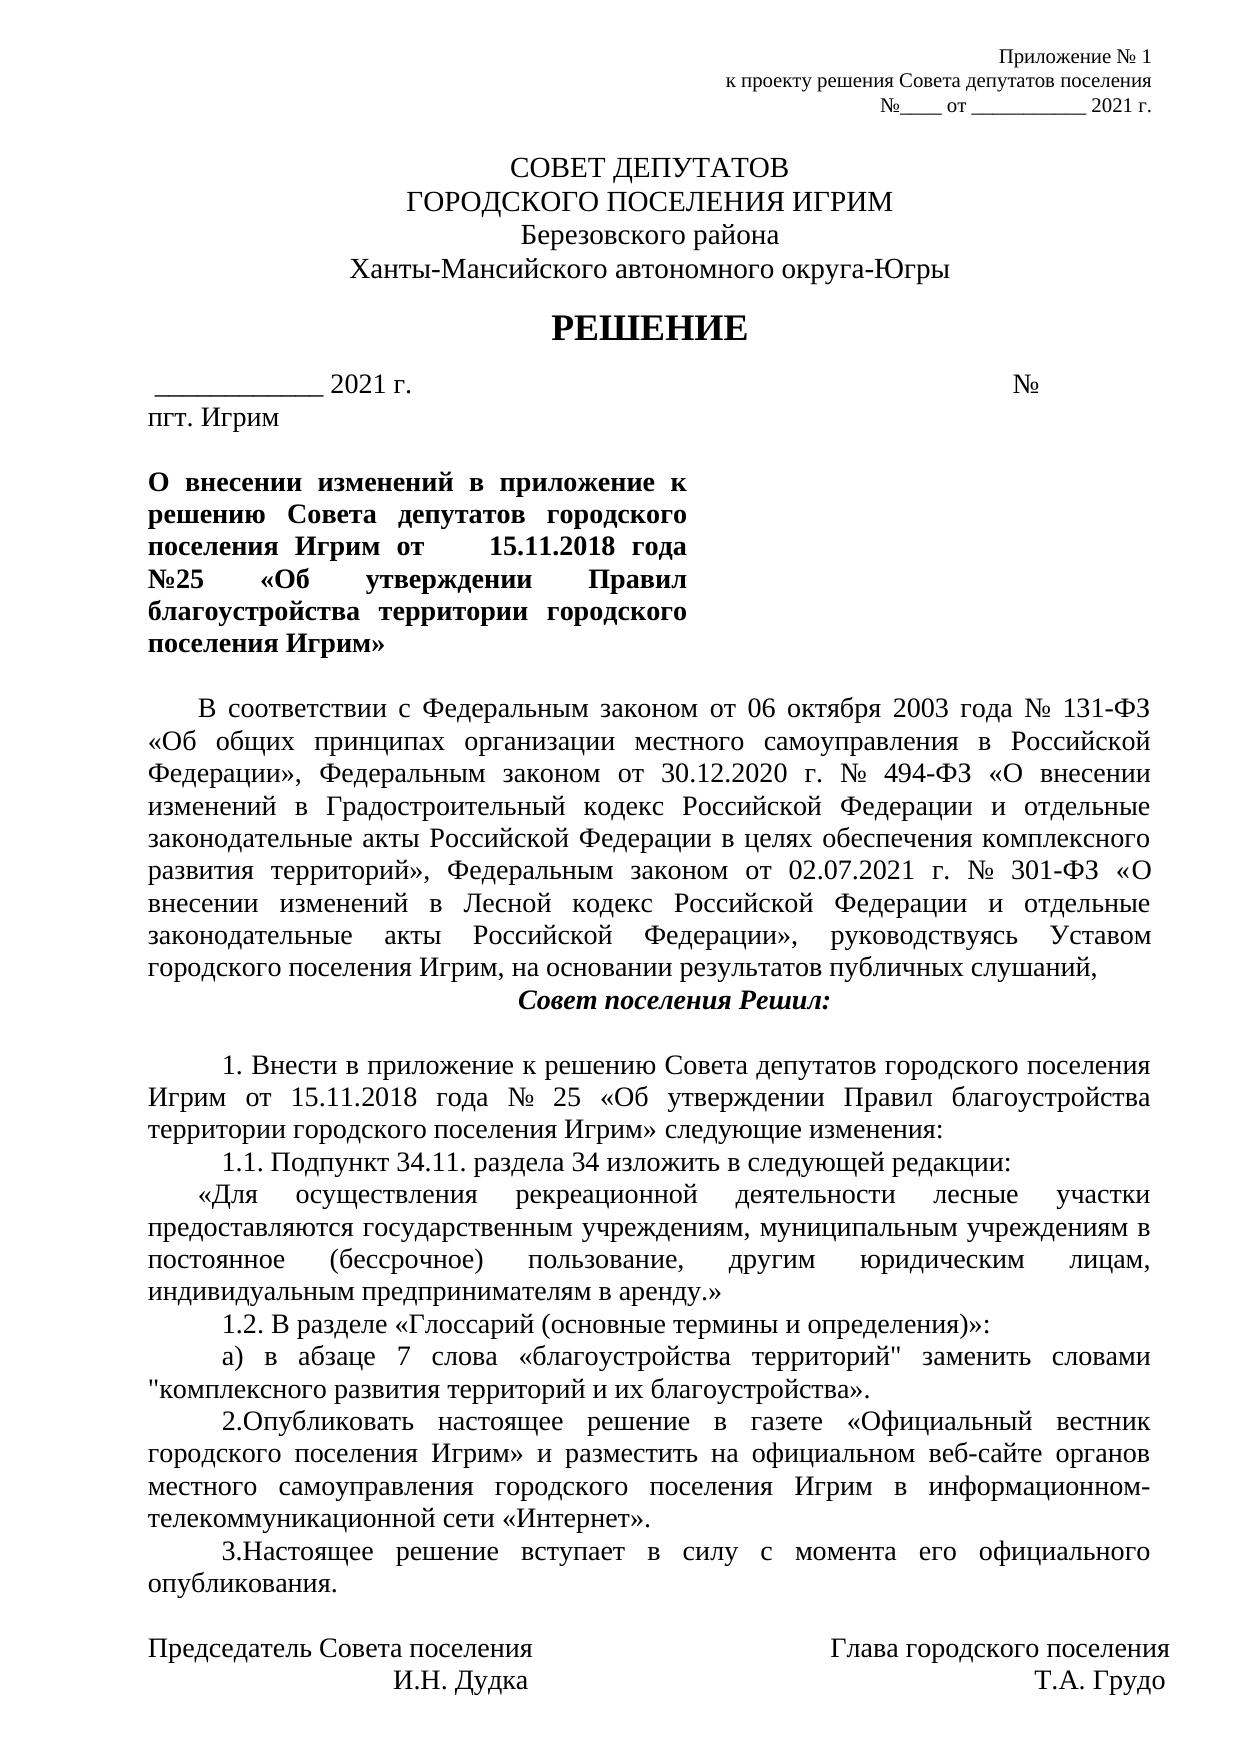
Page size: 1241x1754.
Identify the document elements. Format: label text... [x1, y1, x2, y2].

text 1. Внести в приложение к решению Совета депутатов городского поселения Игрим от 15.11.2018 года № 25 «Об утверждении Правил благоустройства территории городского поселения Игрим» следующие изменения: [148, 1048, 1152, 1145]
text В соответствии с Федеральным законом от 06 октября 2003 года № 131-ФЗ «Об общих принципах организации местного самоуправления в Российской Федерации», Федеральным законом от 30.12.2020 г. № 494-ФЗ «О внесении изменений в Градостроительный кодекс Российской Федерации и отдельные законодательные акты Российской Федерации в целях обеспечения комплексного развития территорий», Федеральным законом от 02.07.2021 г. № 301-ФЗ «О внесении изменений в Лесной кодекс Российской Федерации и отдельные законодательные акты Российской Федерации», руководствуясь Уставом городского поселения Игрим, на основании результатов публичных слушаний, [148, 691, 1152, 983]
text к проекту решения Совета депутатов поселения [148, 68, 1152, 92]
text Приложение № 1 [148, 44, 1152, 68]
text а) в абзаце 7 слова «благоустройства территорий" заменить словами "комплексного развития территорий и их благоустройства». [148, 1339, 1152, 1404]
text ____________ 2021 г. № [148, 367, 1152, 400]
table_header О внесении изменений в приложение к решению Совета депутатов городского поселения Игрим от 15.11.2018 года №25 «Об утверждении Правил благоустройства территории городского поселения Игрим» [136, 465, 727, 659]
text 2.Опубликовать настоящее решение в газете «Официальный вестник городского поселения Игрим» и разместить на официальном веб-сайте органов местного самоуправления городского поселения Игрим в информационном-телекоммуникационной сети «Интернет». [148, 1404, 1152, 1534]
table_header Глава городского поселения Т.А. Грудо [650, 1631, 1181, 1696]
text 3.Настоящее решение вступает в силу с момента его официального опубликования. [148, 1534, 1152, 1598]
text 1.2. В разделе «Глоссарий (основные термины и определения)»: [148, 1307, 1152, 1339]
text №____ от ___________ 2021 г. [148, 92, 1152, 117]
text пгт. Игрим [148, 400, 1152, 432]
text Совет поселения Решил: [148, 983, 1152, 1015]
text СОВЕТ ДЕПУТАТОВ [148, 150, 1152, 184]
text РЕШЕНИЕ [148, 305, 1152, 348]
text ГОРОДСКОГО ПОСЕЛЕНИЯ ИГРИМ [148, 184, 1152, 217]
table_header Председатель Совета поселения И.Н. Дудка [136, 1631, 650, 1696]
text 1.1. Подпункт 34.11. раздела 34 изложить в следующей редакции: [148, 1145, 1152, 1177]
text «Для осуществления рекреационной деятельности лесные участки предоставляются государственным учреждениям, муниципальным учреждениям в постоянное (бессрочное) пользование, другим юридическим лицам, индивидуальным предпринимателям в аренду.» [148, 1177, 1152, 1307]
text Ханты-Мансийского автономного округа-Югры [148, 251, 1152, 284]
text Березовского района [148, 217, 1152, 251]
